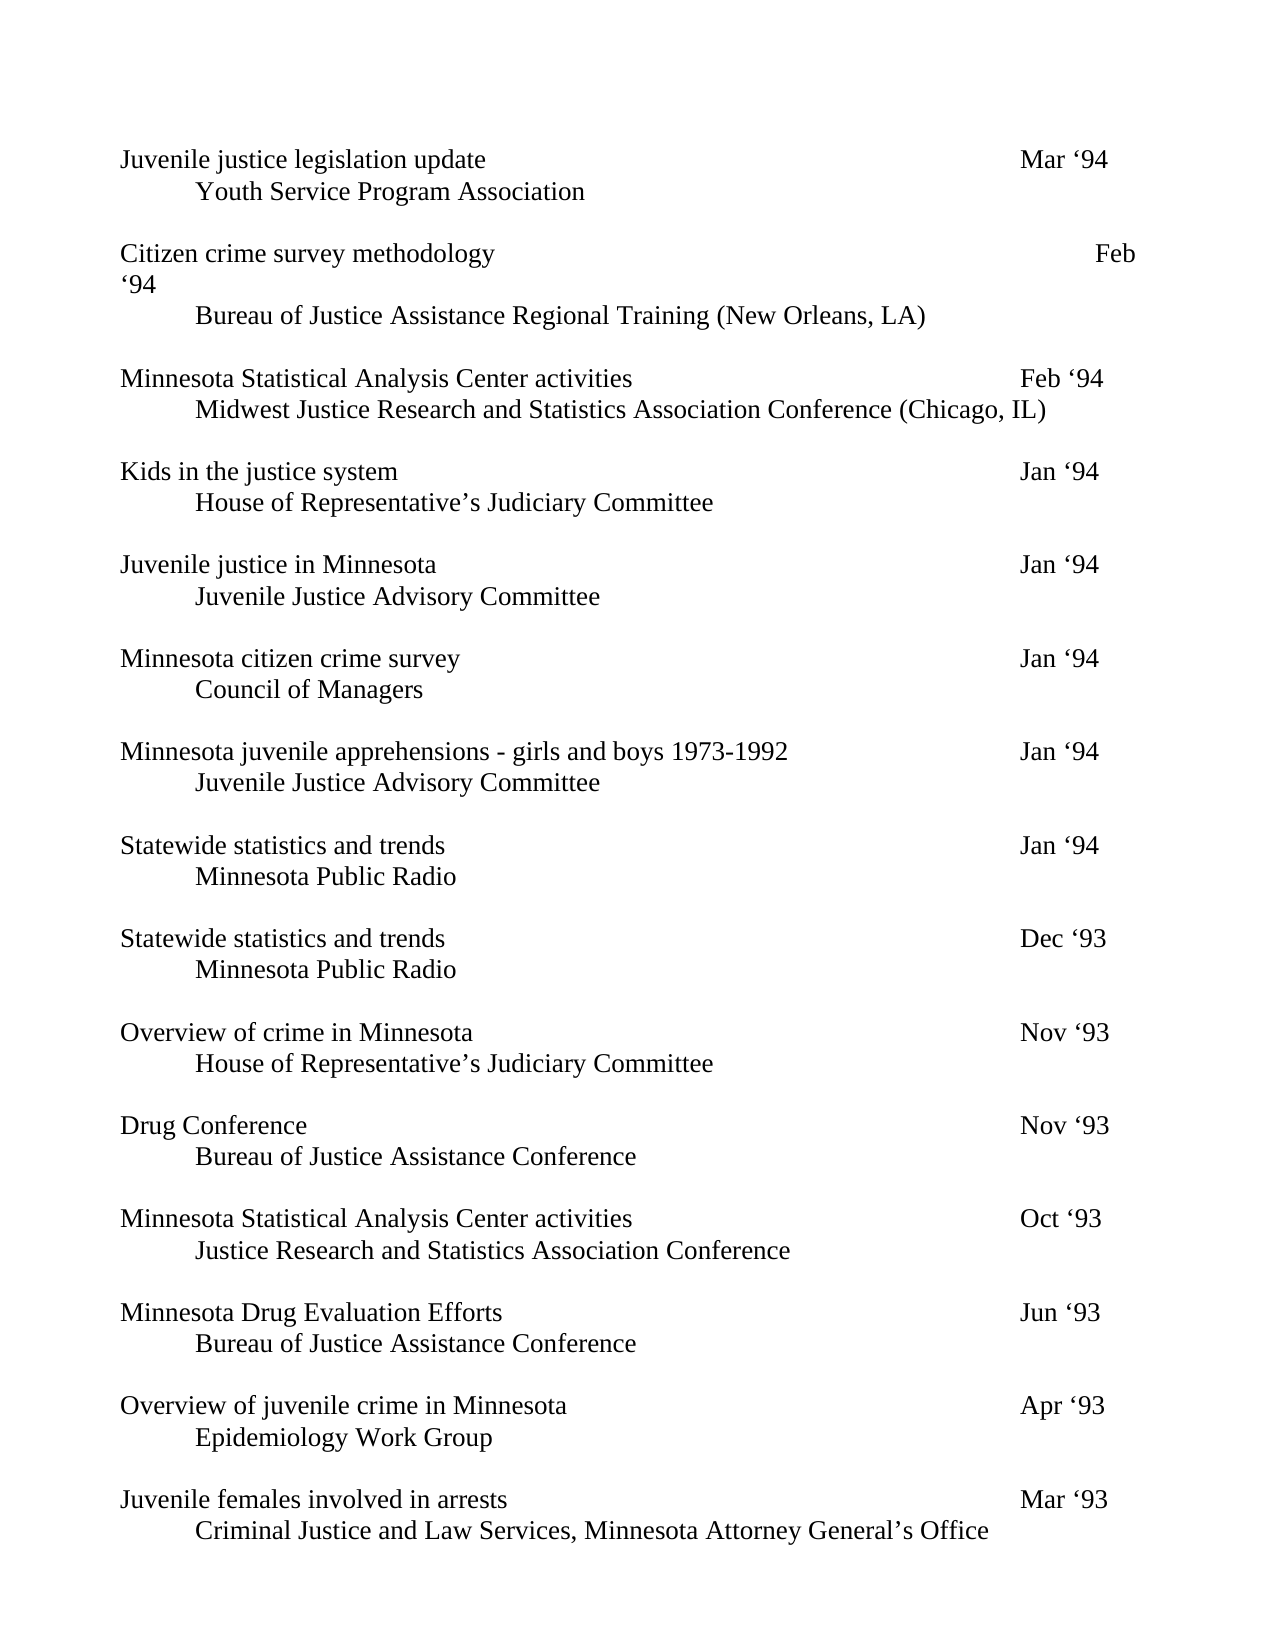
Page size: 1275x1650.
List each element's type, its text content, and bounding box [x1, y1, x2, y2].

text Justice Research and Statistics Association Conference [120, 1234, 1155, 1265]
text Midwest Justice Research and Statistics Association Conference () [120, 393, 1155, 424]
text activities Oct ‘93 [120, 1203, 1155, 1234]
text Citizen crime survey methodology Feb ‘94 [120, 237, 1155, 299]
text Epidemiology Work Group [120, 1421, 1155, 1452]
text Overview of juvenile crime in Apr ‘93 [120, 1389, 1155, 1421]
text Drug Evaluation Efforts Jun ‘93 [120, 1296, 1155, 1327]
text Criminal Justice and Law Services, Minnesota Attorney General’s Office [120, 1514, 1155, 1545]
text Statewide statistics and trends Jan ‘94 [120, 829, 1155, 860]
text Council of Managers [120, 673, 1155, 704]
text Kids in the justice system Jan ‘94 [120, 455, 1155, 486]
text Youth Service Program Association [120, 175, 1155, 206]
text Juvenile females involved in arrests Mar ‘93 [120, 1483, 1155, 1514]
text Bureau of Justice Assistance Regional Training (New , LA) [120, 299, 1155, 331]
text Juvenile Justice Advisory Committee [120, 580, 1155, 611]
text activities Feb ‘94 [120, 362, 1155, 393]
text Public Radio [120, 860, 1155, 891]
text Overview of crime in Nov ‘93 [120, 1016, 1155, 1047]
text Drug Conference Nov ‘93 [120, 1109, 1155, 1140]
text Statewide statistics and trends Dec ‘93 [120, 922, 1155, 953]
text Juvenile Justice Advisory Committee [120, 767, 1155, 798]
text Public Radio [120, 953, 1155, 984]
text House of Representative’s Judiciary Committee [120, 1047, 1155, 1078]
text citizen crime survey Jan ‘94 [120, 642, 1155, 673]
text Juvenile justice in Jan ‘94 [120, 548, 1155, 580]
text House of Representative’s Judiciary Committee [120, 486, 1155, 517]
text Bureau of Justice Assistance Conference [120, 1327, 1155, 1358]
text Juvenile justice legislation update Mar ‘94 [120, 144, 1155, 175]
text juvenile apprehensions - girls and boys 1973-1992 Jan ‘94 [120, 735, 1155, 767]
text Bureau of Justice Assistance Conference [120, 1140, 1155, 1171]
